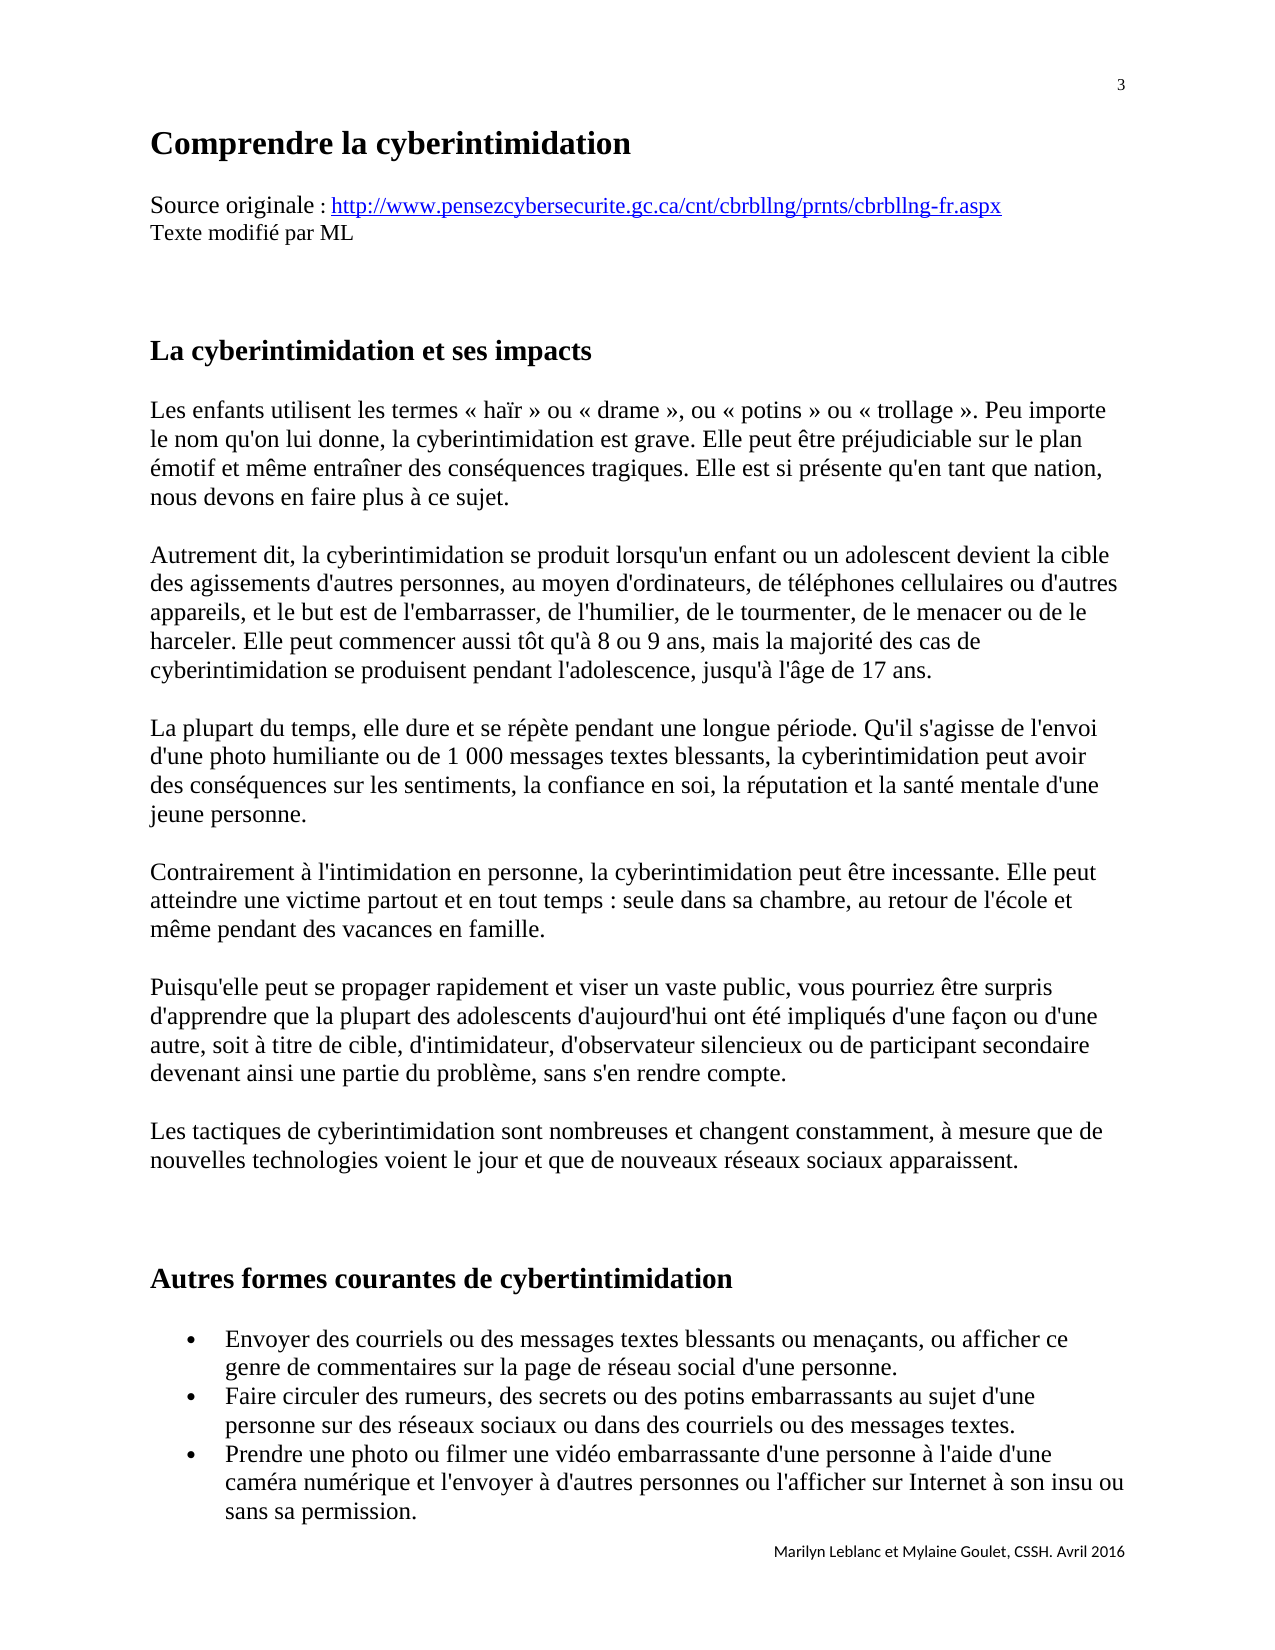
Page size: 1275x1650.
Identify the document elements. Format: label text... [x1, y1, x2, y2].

list Faire circuler des rumeurs, des secrets ou des potins embarrassants au sujet d'une personne sur des réseaux sociaux ou dans des courriels ou des messages textes. [187, 1381, 1125, 1439]
text Contrairement à l'intimidation en personne, la cyberintimidation peut être incessante. Elle peut atteindre une victime partout et en tout temps : seule dans sa chambre, au retour de l'école et même pendant des vacances en famille. [150, 857, 1125, 943]
text Autres formes courantes de cybertintimidation [150, 1261, 1125, 1294]
text La plupart du temps, elle dure et se répète pendant une longue période. Qu'il s'agisse de l'envoi d'une photo humiliante ou de 1 000 messages textes blessants, la cyberintimidation peut avoir des conséquences sur les sentiments, la confiance en soi, la réputation et la santé mentale d'une jeune personne. [150, 713, 1125, 828]
text Puisqu'elle peut se propager rapidement et viser un vaste public, vous pourriez être surpris d'apprendre que la plupart des adolescents d'aujourd'hui ont été impliqués d'une façon ou d'une autre, soit à titre de cible, d'intimidateur, d'observateur silencieux ou de participant secondaire devenant ainsi une partie du problème, sans s'en rendre compte. [150, 972, 1125, 1087]
list Prendre une photo ou filmer une vidéo embarrassante d'une personne à l'aide d'une caméra numérique et l'envoyer à d'autres personnes ou l'afficher sur Internet à son insu ou sans sa permission. [187, 1439, 1125, 1525]
text Source originale : http://www.pensezcybersecurite.gc.ca/cnt/cbrbllng/prnts/cbrbllng-fr.aspx [150, 190, 1125, 219]
text Texte modifié par ML [150, 219, 1125, 246]
text La cyberintimidation et ses impacts [150, 333, 1125, 366]
text Comprendre la cyberintimidation [150, 123, 1125, 161]
text Autrement dit, la cyberintimidation se produit lorsqu'un enfant ou un adolescent devient la cible des agissements d'autres personnes, au moyen d'ordinateurs, de téléphones cellulaires ou d'autres appareils, et le but est de l'embarrasser, de l'humilier, de le tourmenter, de le menacer ou de le harceler. Elle peut commencer aussi tôt qu'à 8 ou 9 ans, mais la majorité des cas de cyberintimidation se produisent pendant l'adolescence, jusqu'à l'âge de 17 ans. [150, 540, 1125, 683]
list Envoyer des courriels ou des messages textes blessants ou menaçants, ou afficher ce genre de commentaires sur la page de réseau social d'une personne. [187, 1324, 1125, 1381]
text Les enfants utilisent les termes « haïr » ou « drame », ou « potins » ou « trollage ». Peu importe le nom qu'on lui donne, la cyberintimidation est grave. Elle peut être préjudiciable sur le plan émotif et même entraîner des conséquences tragiques. Elle est si présente qu'en tant que nation, nous devons en faire plus à ce sujet. [150, 396, 1125, 511]
text Les tactiques de cyberintimidation sont nombreuses et changent constamment, à mesure que de nouvelles technologies voient le jour et que de nouveaux réseaux sociaux apparaissent. [150, 1116, 1125, 1174]
